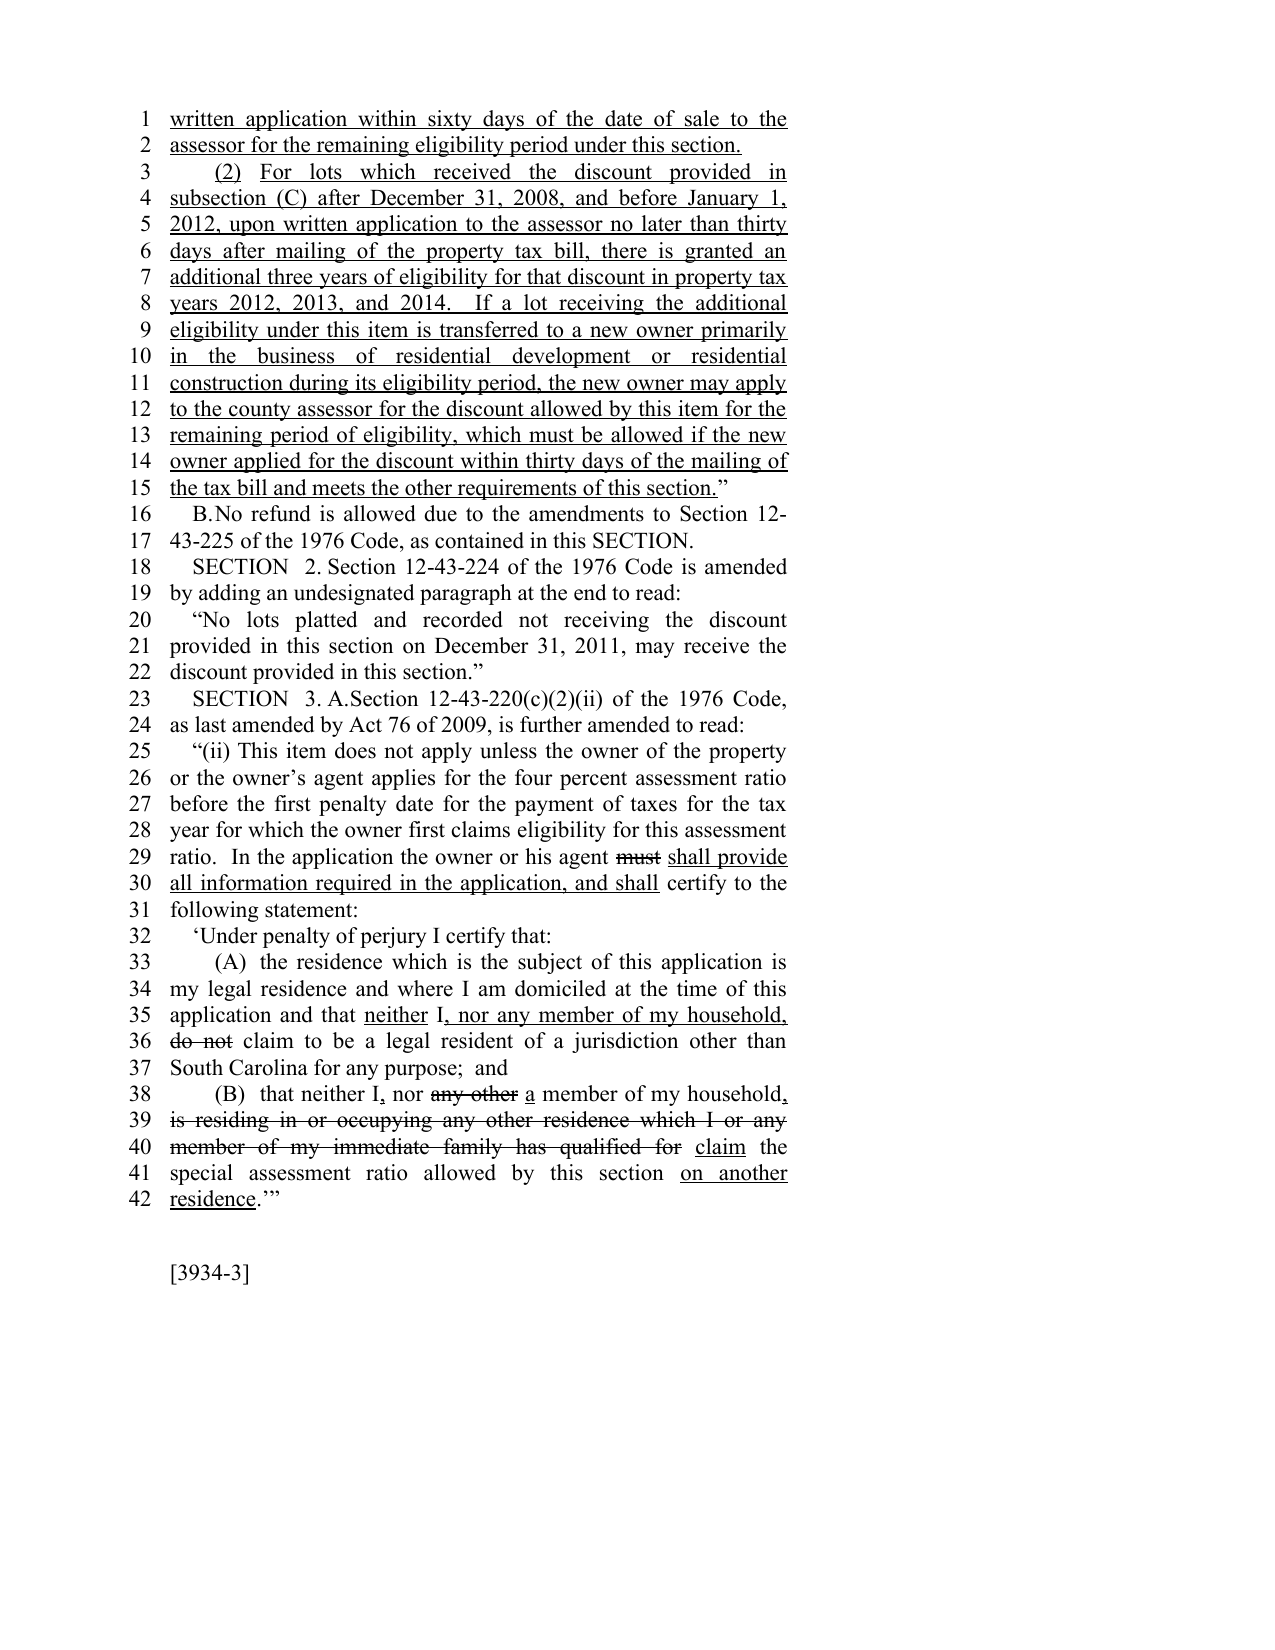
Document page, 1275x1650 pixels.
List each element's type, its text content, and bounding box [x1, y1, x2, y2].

text (B) that neither I, nor any other a member of my household, is residing in or occupying any other residence which I or any member of my immediate family has qualified for claim the special assessment ratio allowed by this section on another residence.’” [169, 1122, 787, 1212]
text (B) that neither I, nor any other a member of my household, is residing in or occupying any other residence which I or any member of my immediate family has qualified for claim the special assessment ratio allowed by this section on another residence.’” [169, 1080, 787, 1121]
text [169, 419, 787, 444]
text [169, 129, 787, 158]
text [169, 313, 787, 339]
text “(ii) This item does not apply unless the owner of the property or the owner’s agent applies for the four percent assessment ratio before the first penalty date for the payment of taxes for the tax year for which the owner first claims eligibility for this assessment ratio. In the application the owner or his agent must shall provide all information required in the application, and shall certify to the following statement: [169, 737, 787, 922]
text SECTION 2. Section 12-43-224 of the 1976 Code is amended by adding an undesignated paragraph at the end to read: [169, 553, 787, 606]
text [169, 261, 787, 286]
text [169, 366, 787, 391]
text SECTION 3. A. Section 12-43-220(c)(2)(ii) of the 1976 Code, as last amended by Act 76 of 2009, is further amended to read: [169, 685, 787, 737]
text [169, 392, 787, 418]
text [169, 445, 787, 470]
text “No lots platted and recorded not receiving the discount provided in this section on December 31, 2011, may receive the discount provided in this section.” [169, 606, 787, 685]
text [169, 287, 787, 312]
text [169, 105, 787, 128]
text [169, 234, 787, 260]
text ‘Under penalty of perjury I certify that: [169, 922, 787, 948]
text B. No refund is allowed due to the amendments to Section 12-43-225 of the 1976 Code, as contained in this SECTION. [169, 500, 787, 553]
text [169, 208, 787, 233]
text (A) the residence which is the subject of this application is my legal residence and where I am domiciled at the time of this application and that neither I, nor any member of my household, do not claim to be a legal resident of a jurisdiction other than South Carolina for any purpose; and [169, 948, 787, 1080]
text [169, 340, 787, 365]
